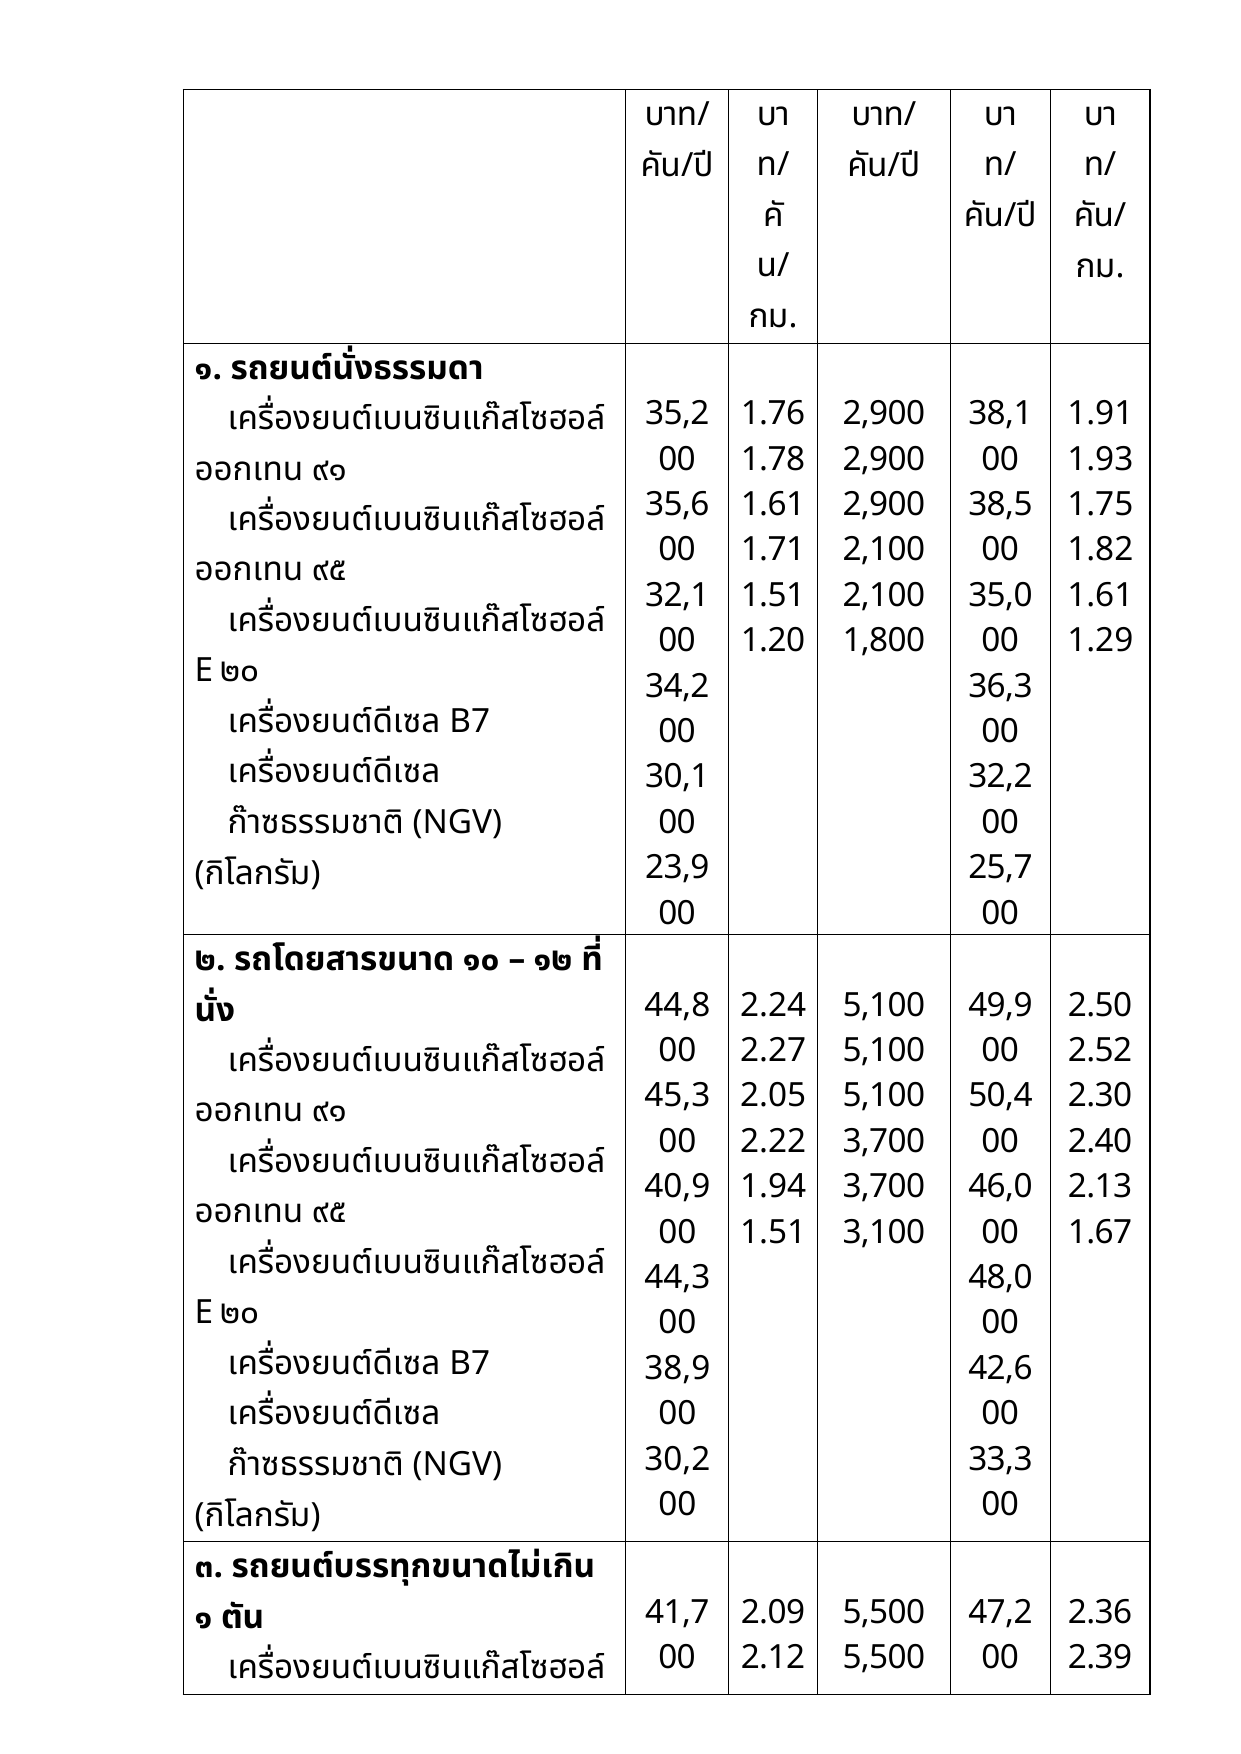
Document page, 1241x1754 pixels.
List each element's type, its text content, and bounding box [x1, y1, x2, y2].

table_cell 44,800 45,300 40,900 44,300 38,900 30,200 [626, 935, 728, 1541]
table_cell บาท/คัน/ปี [951, 90, 1050, 342]
table_cell 1.91 1.93 1.75 1.82 1.61 1.29 [1051, 344, 1149, 934]
table_cell 38,100 38,500 35,000 36,300 32,200 25,700 [951, 344, 1050, 934]
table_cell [729, 1542, 817, 1693]
table_cell ๒. รถโดยสารขนาด ๑๐ – ๑๒ ที่นั่ง เครื่องยนต์เบนซินแก๊สโซฮอล์ออกเทน ๙๑ เครื่องยนต์เบนซินแก๊สโซฮอล์ออกเทน ๙๕ เครื่องยนต์เบนซินแก๊สโซฮอล์ E๒๐ เครื่องยนต์ดีเซล B7 เครื่องยนต์ดีเซล ก๊าซธรรมชาติ (NGV) (กิโลกรัม) [184, 935, 625, 1541]
table_cell บาท/ คัน/ปี [626, 90, 728, 342]
table_cell 2.50 2.52 2.30 2.40 2.13 1.67 [1051, 935, 1149, 1541]
table_cell บาท/คัน/กม. [729, 90, 817, 342]
table_cell 35,200 35,600 32,100 34,200 30,100 23,900 [626, 344, 728, 934]
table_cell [951, 1542, 1050, 1693]
table_cell 49,900 50,400 46,000 48,000 42,600 33,300 [951, 935, 1050, 1541]
table_cell บาท/คัน/กม. [1051, 90, 1149, 342]
table_cell 2,900 2,900 2,900 2,100 2,100 1,800 [818, 344, 950, 934]
table_cell 2.24 2.27 2.05 2.22 1.94 1.51 [729, 935, 817, 1541]
table_cell 5,100 5,100 5,100 3,700 3,700 3,100 [818, 935, 950, 1541]
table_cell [626, 1542, 728, 1693]
table_cell ๑. รถยนต์นั่งธรรมดา เครื่องยนต์เบนซินแก๊สโซฮอล์ออกเทน ๙๑ เครื่องยนต์เบนซินแก๊สโซฮอล์ออกเทน ๙๕ เครื่องยนต์เบนซินแก๊สโซฮอล์ E๒๐ เครื่องยนต์ดีเซล B7 เครื่องยนต์ดีเซล ก๊าซธรรมชาติ (NGV) (กิโลกรัม) [184, 344, 625, 934]
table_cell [818, 1542, 950, 1693]
table_cell บาท/ คัน/ปี [818, 90, 950, 342]
table_cell 1.76 1.78 1.61 1.71 1.51 1.20 [729, 344, 817, 934]
table_cell [184, 90, 625, 342]
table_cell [184, 1542, 625, 1693]
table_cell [1051, 1542, 1149, 1693]
